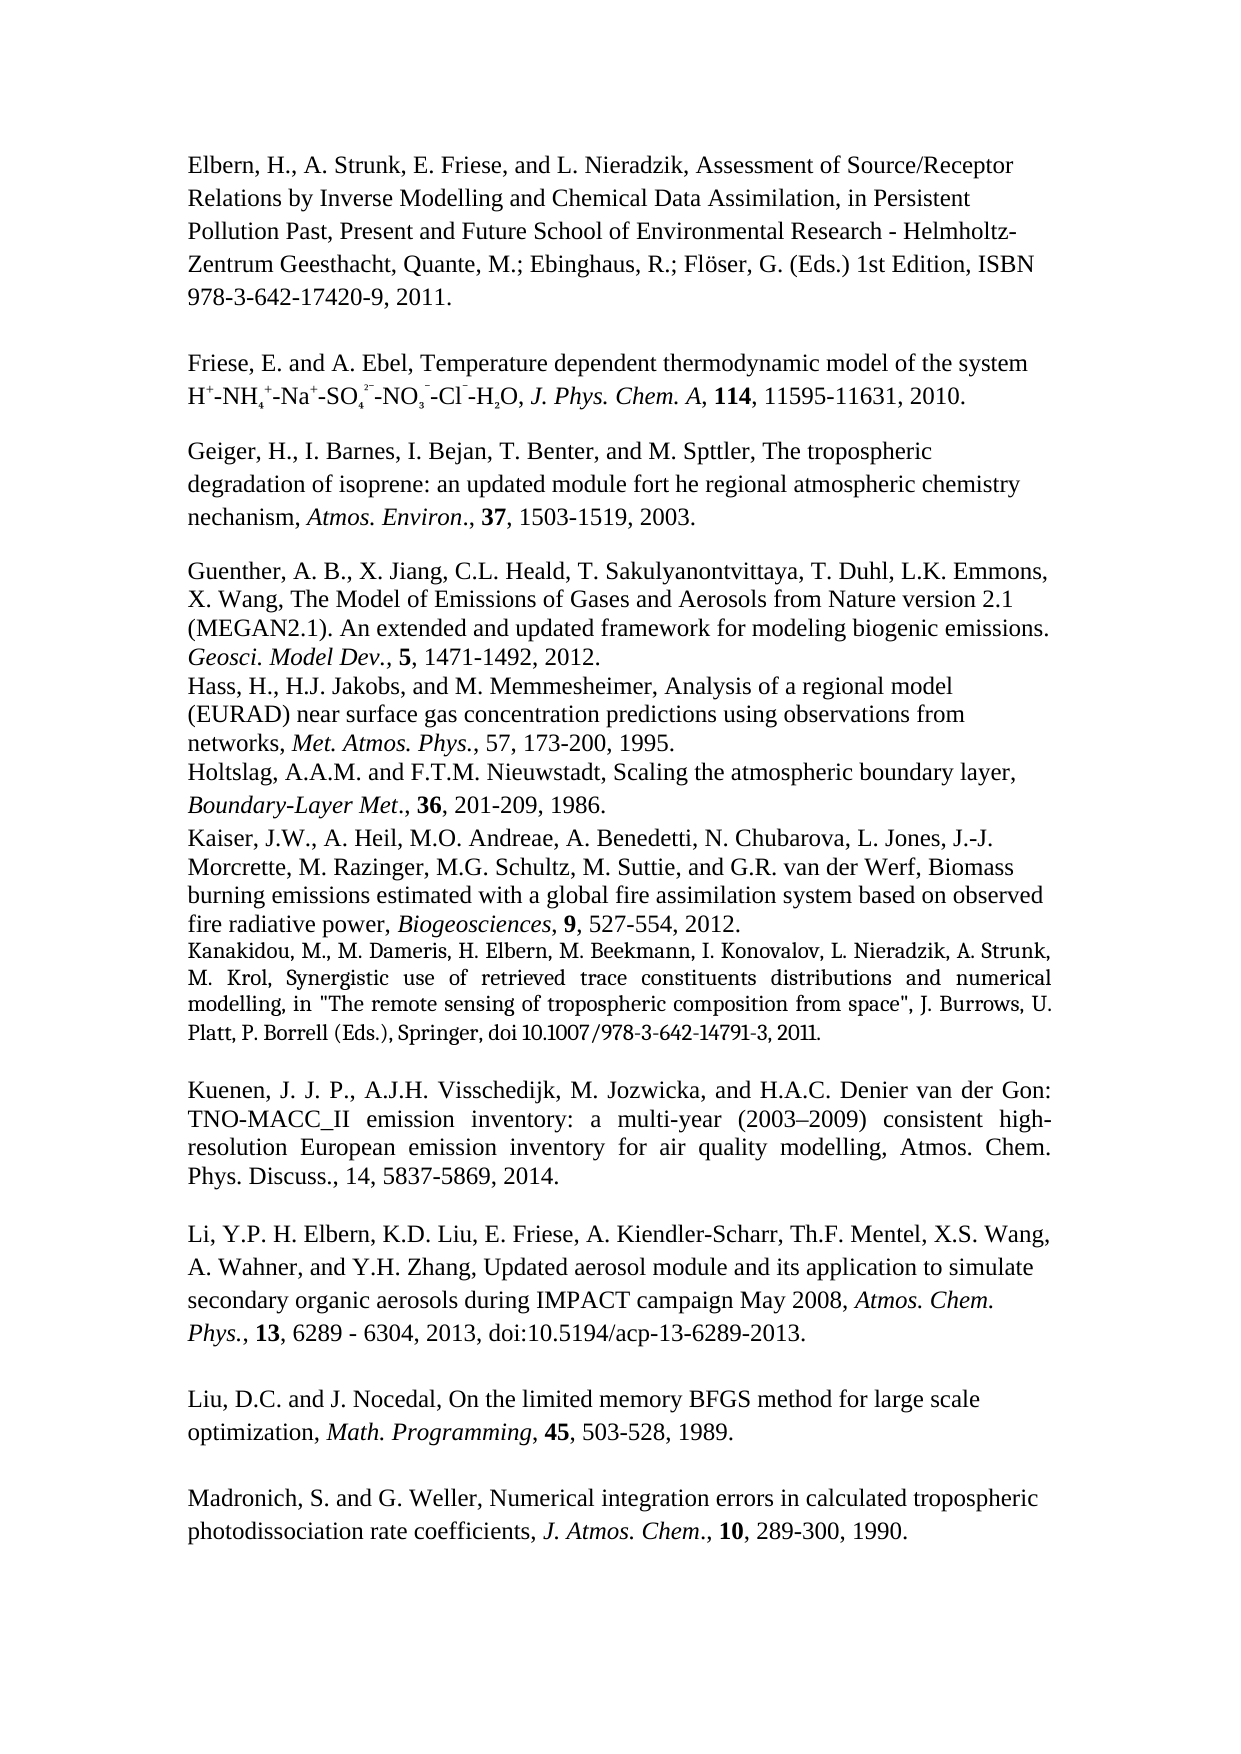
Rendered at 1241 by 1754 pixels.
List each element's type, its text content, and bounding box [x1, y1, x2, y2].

text Liu, D.C. and J. Nocedal, On the limited memory BFGS method for large scale optimization, Math. Programming, 45, 503-528, 1989. [187, 1384, 1053, 1446]
text Kanakidou, M., M. Dameris, H. Elbern, M. Beekmann, I. Konovalov, L. Nieradzik, A. Strunk, M. Krol, Synergistic use of retrieved trace constituents distributions and numerical modelling, in "The remote sensing of tropospheric composition from space", J. Burrows, U. Platt, P. Borrell (Eds.), Springer, doi 10.1007/978-3-642-14791-3, 2011. [187, 938, 1053, 1046]
text Hass, H., H.J. Jakobs, and M. Memmesheimer, Analysis of a regional model (EURAD) near surface gas concentration predictions using observations from networks, Met. Atmos. Phys., 57, 173-200, 1995. [187, 671, 1053, 757]
text Guenther, A. B., X. Jiang, C.L. Heald, T. Sakulyanontvittaya, T. Duhl, L.K. Emmons, X. Wang, The Model of Emissions of Gases and Aerosols from Nature version 2.1 (MEGAN2.1). An extended and updated framework for modeling biogenic emissions. Geosci. Model Dev., 5, 1471-1492, 2012. [187, 556, 1053, 671]
text Geiger, H., I. Barnes, I. Bejan, T. Benter, and M. Spttler, The tropospheric degradation of isoprene: an updated module fort he regional atmospheric chemistry nechanism, Atmos. Environ., 37, 1503-1519, 2003. [187, 436, 1053, 531]
text Madronich, S. and G. Weller, Numerical integration errors in calculated tropospheric photodissociation rate coefficients, J. Atmos. Chem., 10, 289-300, 1990. [187, 1483, 1053, 1545]
text Kuenen, J. J. P., A.J.H. Visschedijk, M. Jozwicka, and H.A.C. Denier van der Gon: TNO-MACC_II emission inventory: a multi-year (2003–2009) consistent high-resolution European emission inventory for air quality modelling, Atmos. Chem. Phys. Discuss., 14, 5837-5869, 2014. [187, 1075, 1053, 1190]
text Li, Y.P. H. Elbern, K.D. Liu, E. Friese, A. Kiendler-Scharr, Th.F. Mentel, X.S. Wang, A. Wahner, and Y.H. Zhang, Updated aerosol module and its application to simulate secondary organic aerosols during IMPACT campaign May 2008, Atmos. Chem. Phys., 13, 6289 - 6304, 2013, doi:10.5194/acp-13-6289-2013. [187, 1219, 1053, 1347]
text Holtslag, A.A.M. and F.T.M. Nieuwstadt, Scaling the atmospheric boundary layer, Boundary-Layer Met., 36, 201-209, 1986. [187, 757, 1053, 819]
text Friese, E. and A. Ebel, Temperature dependent thermodynamic model of the system H+-NH₄+-Na+-SO₄²⁻-NO₃⁻-Cl⁻-H₂O, J. Phys. Chem. A, 114, 11595-11631, 2010. [187, 348, 1053, 411]
text Elbern, H., A. Strunk, E. Friese, and L. Nieradzik, Assessment of Source/Receptor Relations by Inverse Modelling and Chemical Data Assimilation, in Persistent Pollution Past, Present and Future School of Environmental Research - Helmholtz-Zentrum Geesthacht, Quante, M.; Ebinghaus, R.; Flöser, G. (Eds.) 1st Edition, ISBN 978-3-642-17420-9, 2011. [187, 150, 1053, 311]
text Kaiser, J.W., A. Heil, M.O. Andreae, A. Benedetti, N. Chubarova, L. Jones, J.-J. Morcrette, M. Razinger, M.G. Schultz, M. Suttie, and G.R. van der Werf, Biomass burning emissions estimated with a global fire assimilation system based on observed fire radiative power, Biogeosciences, 9, 527-554, 2012. [187, 823, 1053, 938]
